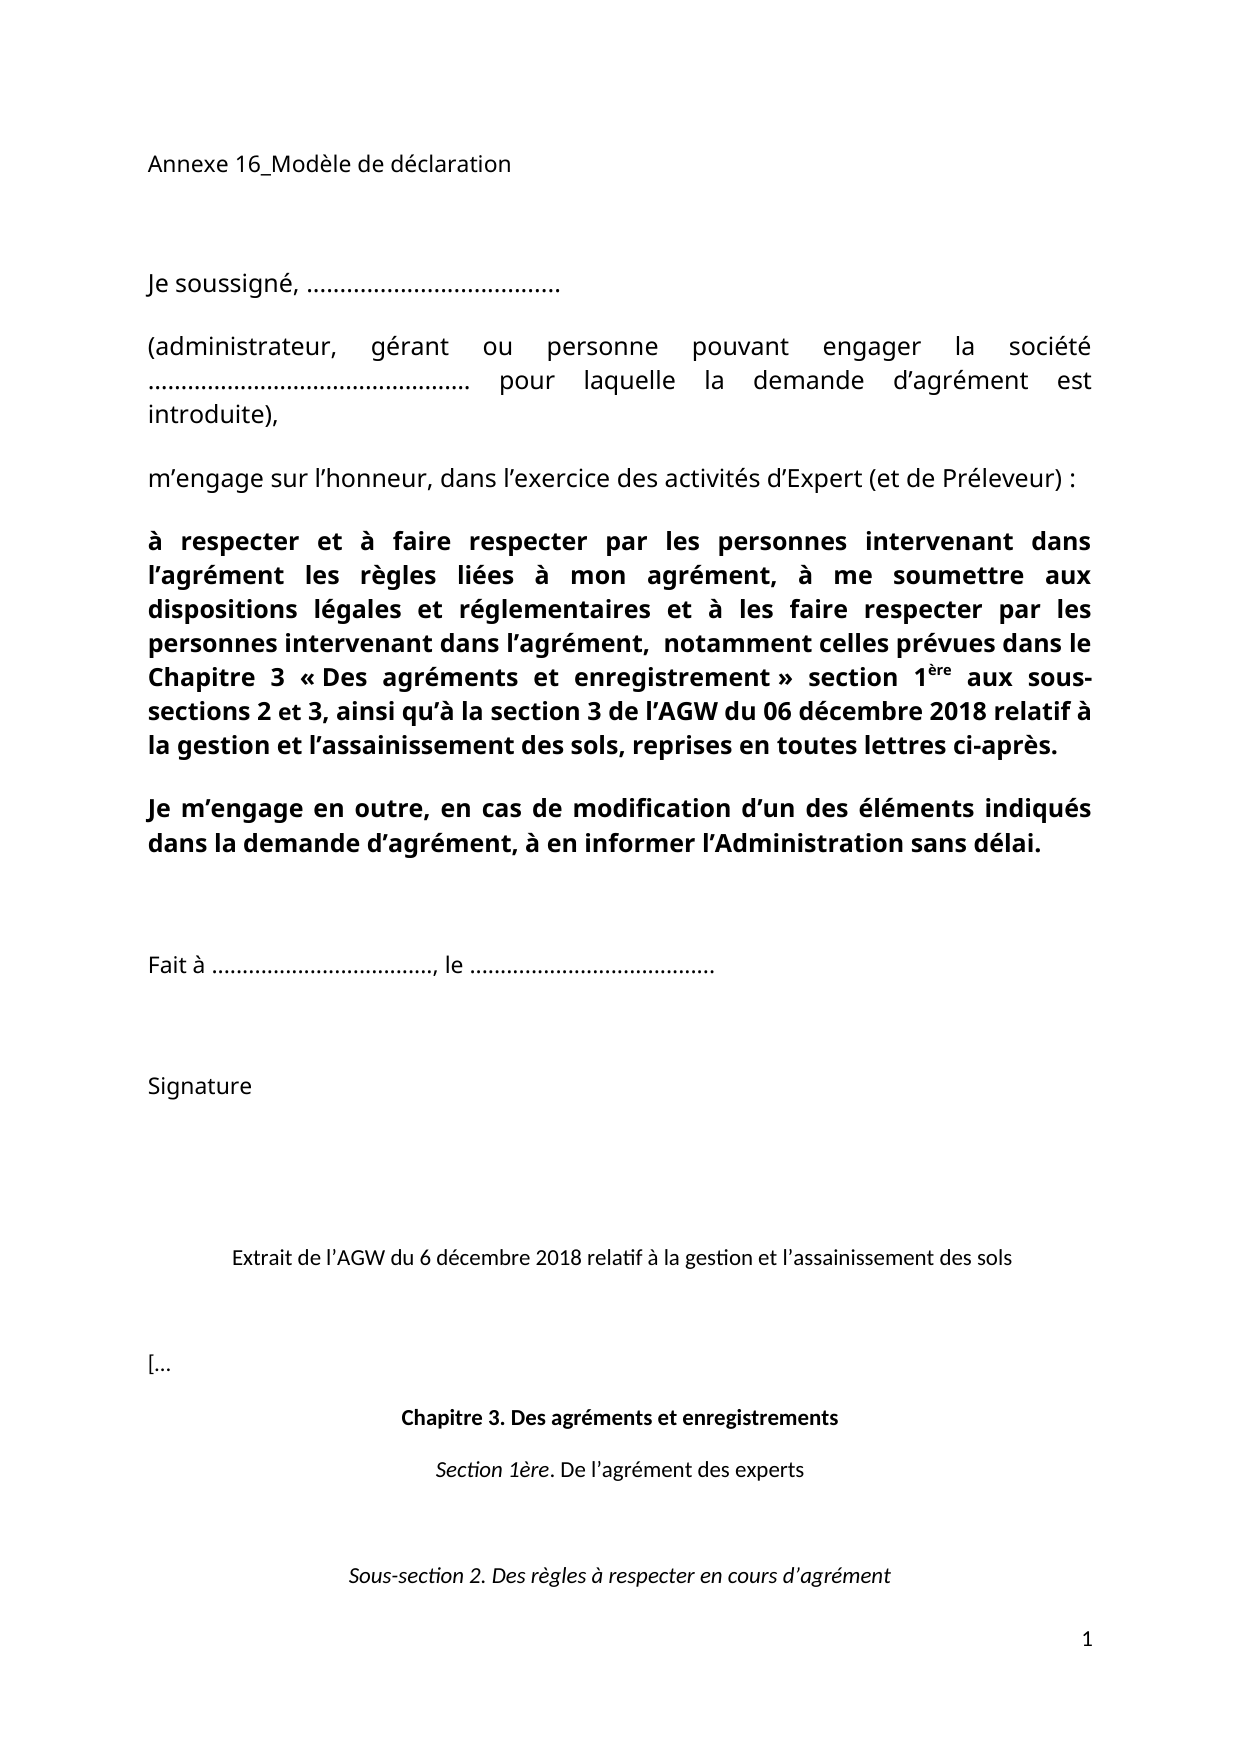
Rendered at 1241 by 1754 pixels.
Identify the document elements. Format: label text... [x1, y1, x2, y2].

text Fait à ...................................., le ........................................ [148, 949, 1093, 980]
text Chapitre 3. Des agréments et enregistrements [148, 1403, 1093, 1431]
text Signature [148, 1070, 1093, 1101]
text Extrait de l’AGW du 6 décembre 2018 relatif à la gestion et l’assainissement des sols [148, 1243, 1093, 1272]
text [… [148, 1349, 1093, 1378]
text Annexe 16_Modèle de déclaration [148, 148, 1093, 179]
text Section 1ère. De l’agrément des experts [148, 1456, 1093, 1484]
text Je soussigné, ...................................... [148, 266, 1093, 300]
text m’engage sur l’honneur, dans l’exercice des activités d’Expert (et de Préleveur) : [148, 460, 1093, 494]
text à respecter et à faire respecter par les personnes intervenant dans l’agrément les règles liées à mon agrément, à me soumettre aux dispositions légales et réglementaires et à les faire respecter par les personnes intervenant dans l’agrément, notamment celles prévues dans le Chapitre 3 « Des agréments et enregistrement » section 1ère aux sous-sections 2 et 3, ainsi qu’à la section 3 de l’AGW du 06 décembre 2018 relatif à la gestion et l’assainissement des sols, reprises en toutes lettres ci-après. [148, 523, 1093, 762]
text (administrateur, gérant ou personne pouvant engager la société …………………………………………. pour laquelle la demande d’agrément est introduite), [148, 329, 1093, 431]
text Sous-section 2. Des règles à respecter en cours d’agrément [148, 1562, 1093, 1590]
text Je m’engage en outre, en cas de modification d’un des éléments indiqués dans la demande d’agrément, à en informer l’Administration sans délai. [148, 791, 1093, 859]
